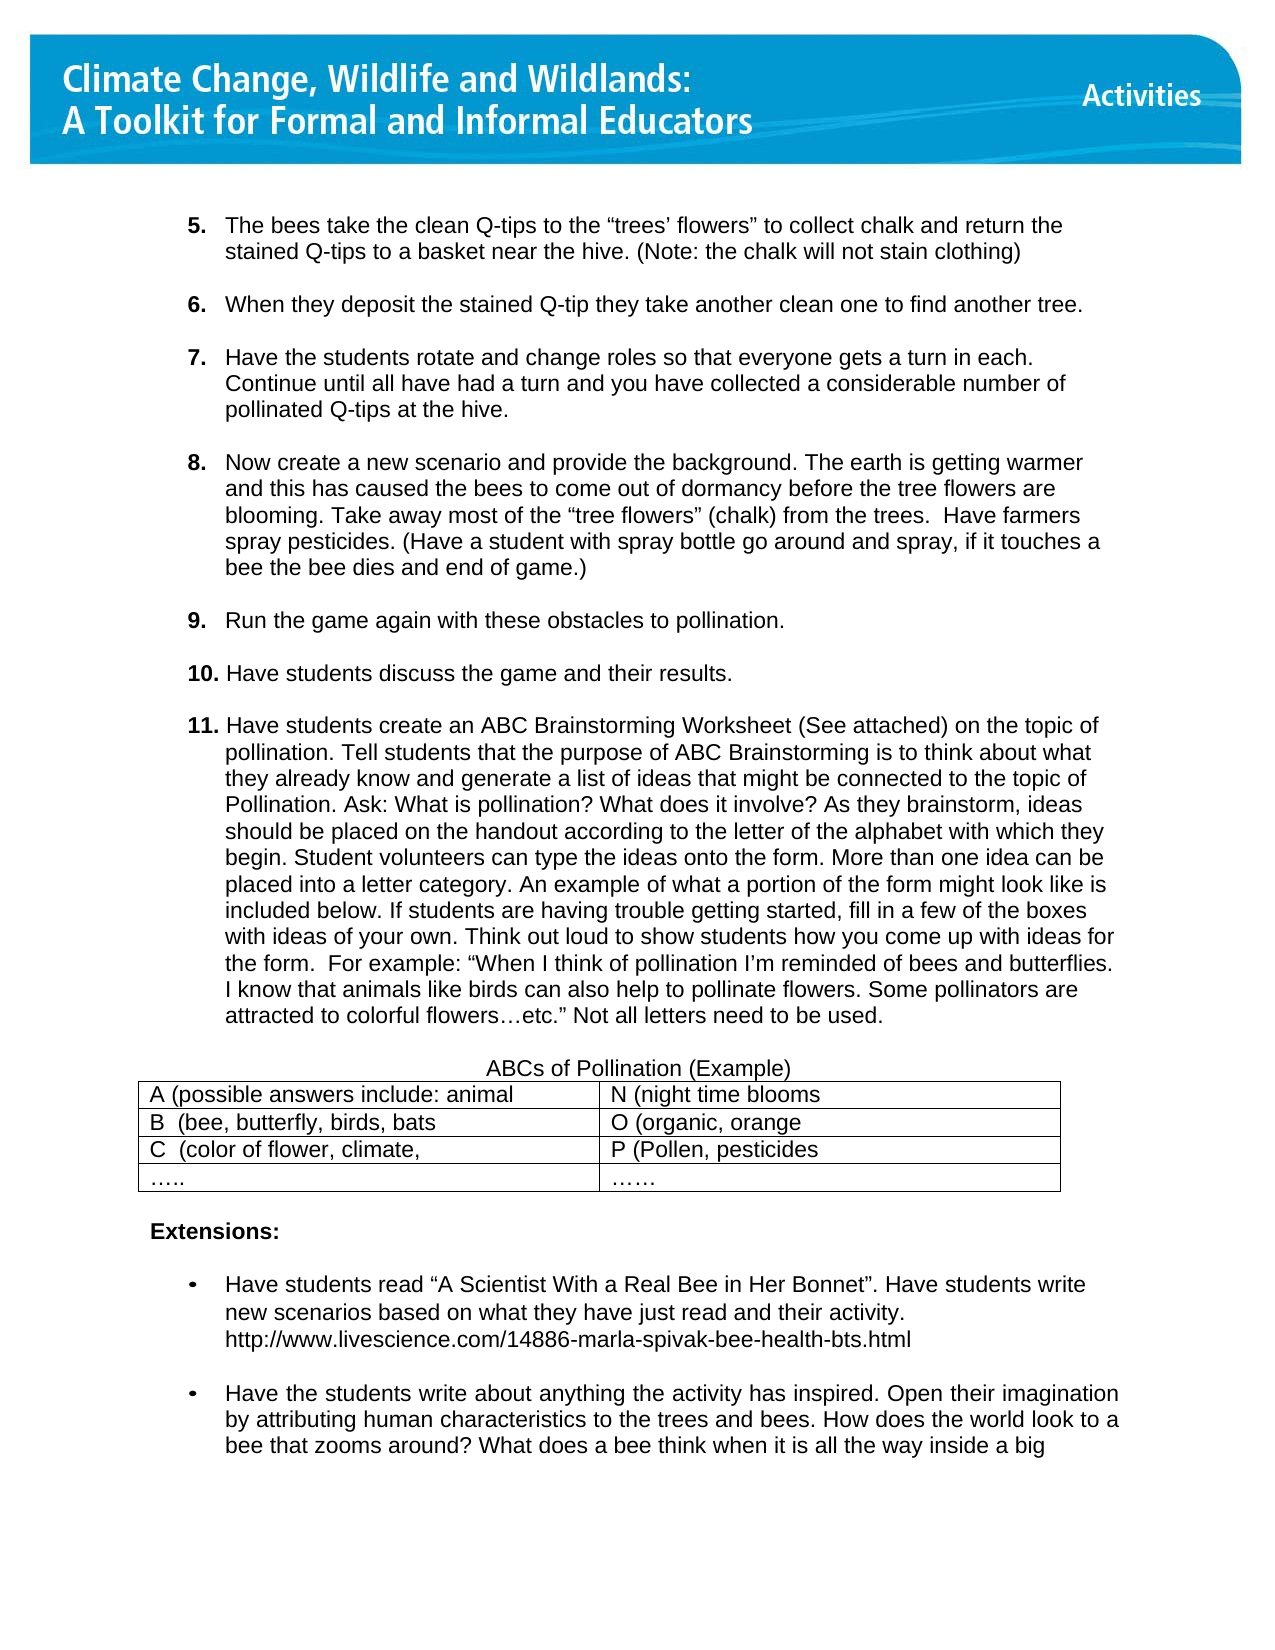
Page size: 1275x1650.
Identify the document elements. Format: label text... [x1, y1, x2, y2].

text ABCs of Pollination (Example) [480, 1055, 797, 1081]
table_cell O (organic, orange [600, 1109, 1060, 1136]
text • Have the students write about anything the activity has inspired. Open their imagination by attributing human characteristics to the trees and bees. How does the world look to a bee that zooms around? What does a bee think when it is all the way inside a big [187, 1380, 1120, 1459]
text 6. When they deposit the stained Q-tip they take another clean one to find another tree. [187, 291, 1275, 317]
table_cell …… [600, 1164, 1060, 1191]
text 5. The bees take the clean Q-tips to the “trees’ flowers” to collect chalk and return the stained Q-tips to a basket near the hive. (Note: the chalk will not stain clothing) [187, 212, 1069, 265]
table_cell P (Pollen, pesticides [600, 1137, 1060, 1163]
text 7. Have the students rotate and change roles so that everyone gets a turn in each. [187, 344, 1275, 370]
picture [0, 0, 1274, 169]
table_header N (night time blooms [600, 1082, 1060, 1108]
text Extensions: [150, 1218, 1275, 1244]
table_header A (possible answers include: animal [139, 1082, 599, 1108]
text 10. Have students discuss the game and their results. [187, 660, 1275, 686]
table_cell B (bee, butterfly, birds, bats [139, 1109, 599, 1136]
table_cell C (color of flower, climate, [139, 1137, 599, 1163]
table_cell ….. [139, 1164, 599, 1191]
text • Have students read “A Scientist With a Real Bee in Her Bonnet”. Have students write new scenarios based on what they have just read and their activity. http://www.livescience.com/14886-marla-spivak-bee-health-bts.html [187, 1272, 1112, 1352]
text 11. Have students create an ABC Brainstorming Worksheet (See attached) on the topic of pollination. Tell students that the purpose of ABC Brainstorming is to think about what they already know and generate a list of ideas that might be connected to the topic of Pollination. Ask: What is pollination? What does it involve? As they brainstorm, ideas should be placed on the handout according to the letter of the alphabet with which they begin. Student volunteers can type the ideas onto the form. More than one idea can be placed into a letter category. An example of what a portion of the form might look like is included below. If students are having trouble getting started, fill in a few of the boxes with ideas of your own. Think out loud to show students how you come up with ideas for the form. For example: “When I think of pollination I’m reminded of bees and butterflies. I know that animals like birds can also help to pollinate flowers. Some pollinators are attracted to colorful flowers…etc.” Not all letters need to be used. [187, 712, 1121, 1029]
text Continue until all have had a turn and you have collected a considerable number of pollinated Q-tips at the hive. [225, 370, 1072, 423]
text 9. Run the game again with these obstacles to pollination. [187, 607, 1275, 633]
text 8. Now create a new scenario and provide the background. The earth is getting warmer and this has caused the bees to come out of dormancy before the tree flowers are blooming. Take away most of the “tree flowers” (chalk) from the trees. Have farmers spray pesticides. (Have a student with spray bottle go around and spray, if it touches a bee the bee dies and end of game.) [187, 449, 1106, 581]
